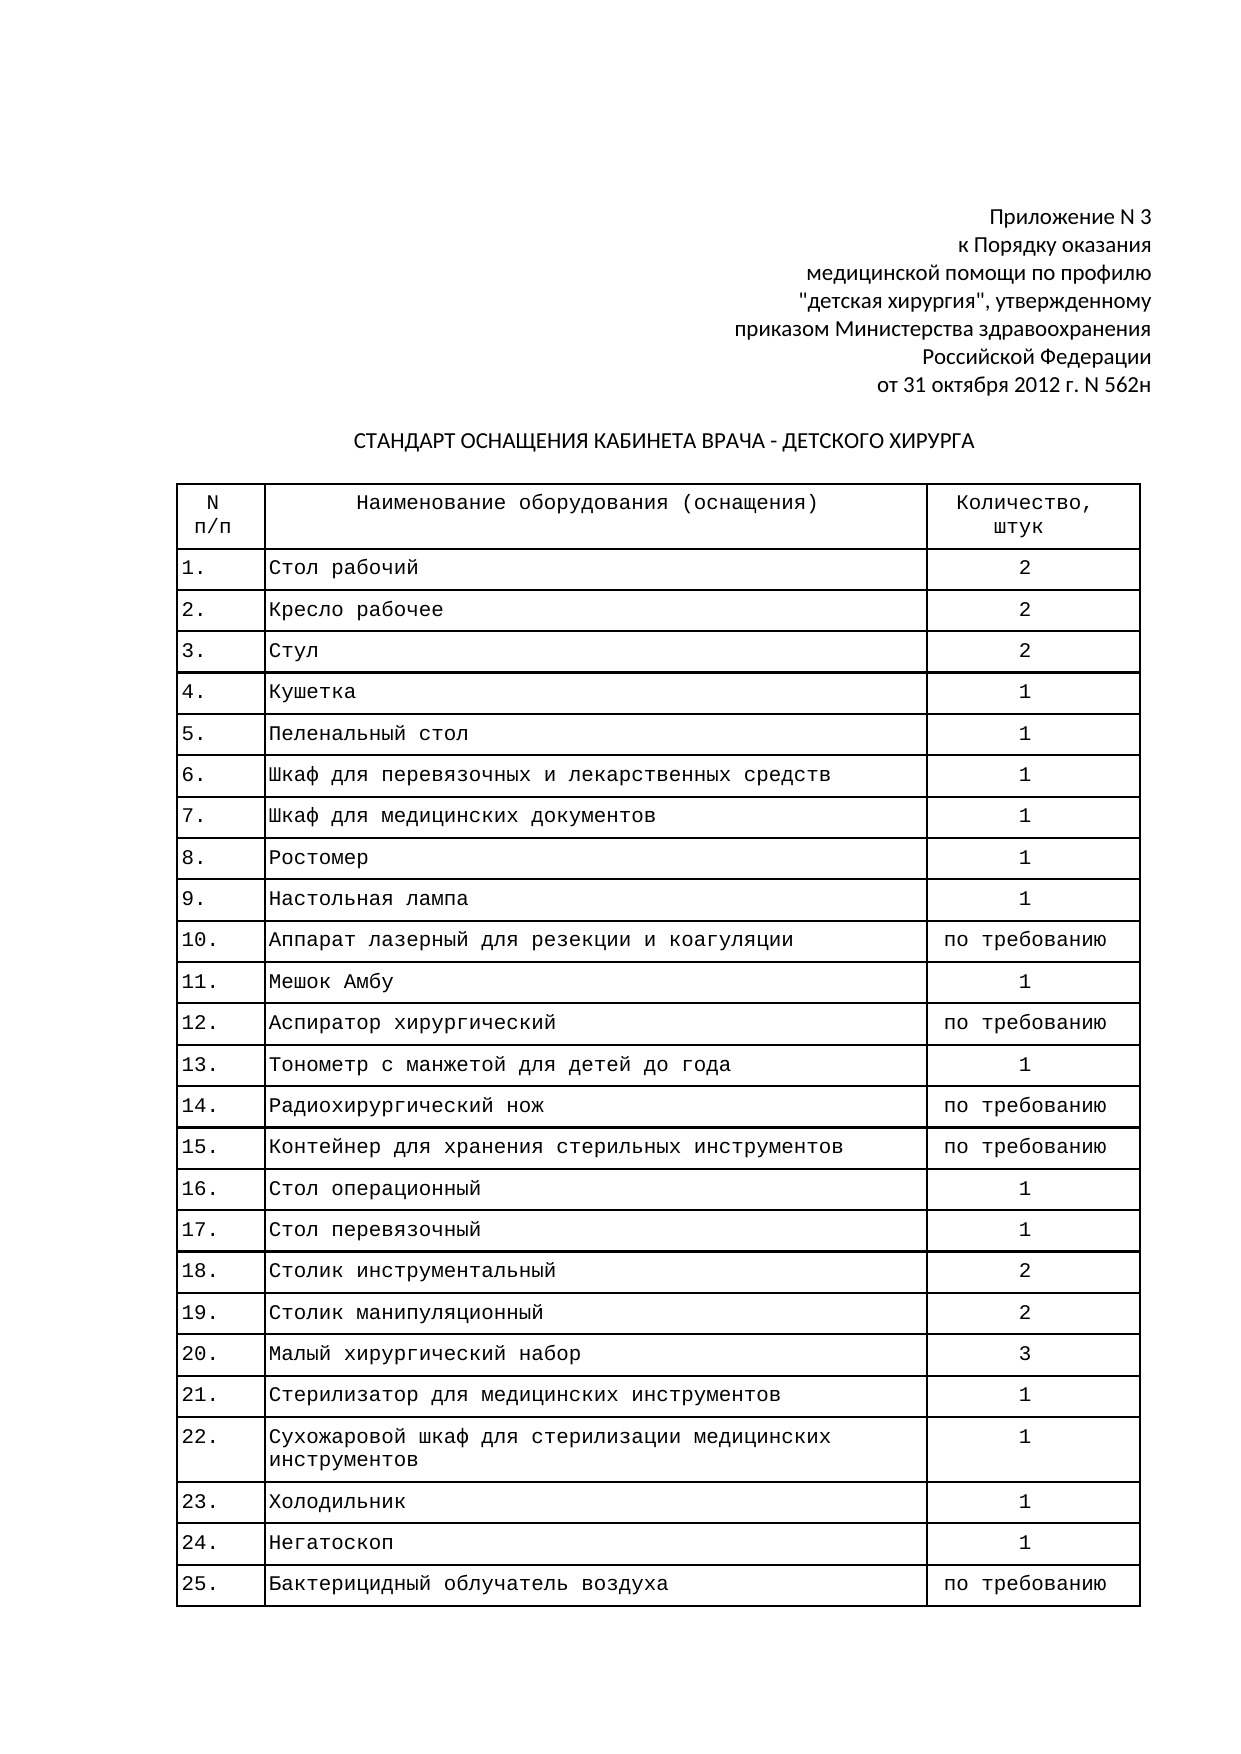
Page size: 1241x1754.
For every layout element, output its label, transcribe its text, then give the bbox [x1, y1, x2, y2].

table_cell 16. [178, 1170, 264, 1209]
table_cell по требованию [928, 1087, 1139, 1126]
table_cell 22. [178, 1418, 264, 1481]
table_cell Стул [266, 632, 926, 671]
table_cell 2. [178, 591, 264, 630]
table_cell Пеленальный стол [266, 715, 926, 754]
text приказом Министерства здравоохранения [177, 314, 1152, 342]
table_cell 24. [178, 1524, 264, 1563]
table_cell Тонометр с манжетой для детей до года [266, 1046, 926, 1085]
table_cell 6. [178, 756, 264, 796]
table_cell 12. [178, 1004, 264, 1044]
table_cell Шкаф для перевязочных и лекарственных средств [266, 756, 926, 796]
table_cell 5. [178, 715, 264, 754]
table_cell 1 [928, 1377, 1139, 1416]
table_cell 1. [178, 550, 264, 589]
table_cell Холодильник [266, 1483, 926, 1522]
table_cell 25. [178, 1566, 264, 1605]
table_cell Настольная лампа [266, 880, 926, 919]
table_cell 2 [928, 550, 1139, 589]
table_cell 1 [928, 1211, 1139, 1250]
table_cell 1 [928, 880, 1139, 919]
table_header Количество, штук [928, 485, 1139, 547]
text к Порядку оказания [177, 230, 1152, 258]
table_cell Бактерицидный облучатель воздуха [266, 1566, 926, 1605]
table_cell Ростомер [266, 839, 926, 878]
table_cell по требованию [928, 1004, 1139, 1044]
table_cell 1 [928, 756, 1139, 796]
table_cell 17. [178, 1211, 264, 1250]
table_cell Радиохирургический нож [266, 1087, 926, 1126]
text СТАНДАРТ ОСНАЩЕНИЯ КАБИНЕТА ВРАЧА - ДЕТСКОГО ХИРУРГА [177, 426, 1152, 454]
table_cell 2 [928, 632, 1139, 671]
table_cell 19. [178, 1294, 264, 1333]
table_cell 1 [928, 715, 1139, 754]
text Приложение N 3 [177, 202, 1152, 230]
table_cell 21. [178, 1377, 264, 1416]
table_cell 1 [928, 839, 1139, 878]
table_cell 1 [928, 674, 1139, 713]
table_cell 1 [928, 1483, 1139, 1522]
table_header N п/п [178, 485, 264, 547]
table_cell Стол операционный [266, 1170, 926, 1209]
table_cell 18. [178, 1253, 264, 1292]
table_cell 23. [178, 1483, 264, 1522]
table_cell Контейнер для хранения стерильных инструментов [266, 1129, 926, 1168]
table_cell Шкаф для медицинских документов [266, 798, 926, 837]
table_cell Аппарат лазерный для резекции и коагуляции [266, 922, 926, 961]
table_cell 2 [928, 1294, 1139, 1333]
table_cell 1 [928, 1418, 1139, 1481]
table_cell 1 [928, 1524, 1139, 1563]
table_cell 13. [178, 1046, 264, 1085]
table_cell 3 [928, 1335, 1139, 1374]
table_cell Столик манипуляционный [266, 1294, 926, 1333]
table_cell по требованию [928, 1129, 1139, 1168]
table_cell 1 [928, 1170, 1139, 1209]
table_header Наименование оборудования (оснащения) [266, 485, 926, 547]
table_cell Стол рабочий [266, 550, 926, 589]
table_cell 11. [178, 963, 264, 1002]
table_cell 4. [178, 674, 264, 713]
table_cell 15. [178, 1129, 264, 1168]
table_cell 1 [928, 798, 1139, 837]
table_cell Негатоскоп [266, 1524, 926, 1563]
table_cell 2 [928, 591, 1139, 630]
table_cell Кушетка [266, 674, 926, 713]
table_cell Стол перевязочный [266, 1211, 926, 1250]
table_cell 1 [928, 963, 1139, 1002]
text от 31 октября 2012 г. N 562н [177, 370, 1152, 398]
table_cell 9. [178, 880, 264, 919]
table_cell 8. [178, 839, 264, 878]
table_cell 20. [178, 1335, 264, 1374]
text Российской Федерации [177, 342, 1152, 370]
table_cell 10. [178, 922, 264, 961]
table_cell Мешок Амбу [266, 963, 926, 1002]
table_cell 2 [928, 1253, 1139, 1292]
table_cell Аспиратор хирургический [266, 1004, 926, 1044]
table_cell Сухожаровой шкаф для стерилизации медицинских инструментов [266, 1418, 926, 1481]
table_cell 3. [178, 632, 264, 671]
table_cell 7. [178, 798, 264, 837]
table_cell Малый хирургический набор [266, 1335, 926, 1374]
text медицинской помощи по профилю [177, 258, 1152, 286]
table_cell по требованию [928, 922, 1139, 961]
table_cell Кресло рабочее [266, 591, 926, 630]
table_cell Столик инструментальный [266, 1253, 926, 1292]
table_cell 14. [178, 1087, 264, 1126]
table_cell 1 [928, 1046, 1139, 1085]
table_cell Стерилизатор для медицинских инструментов [266, 1377, 926, 1416]
text "детская хирургия", утвержденному [177, 286, 1152, 314]
table_cell по требованию [928, 1566, 1139, 1605]
